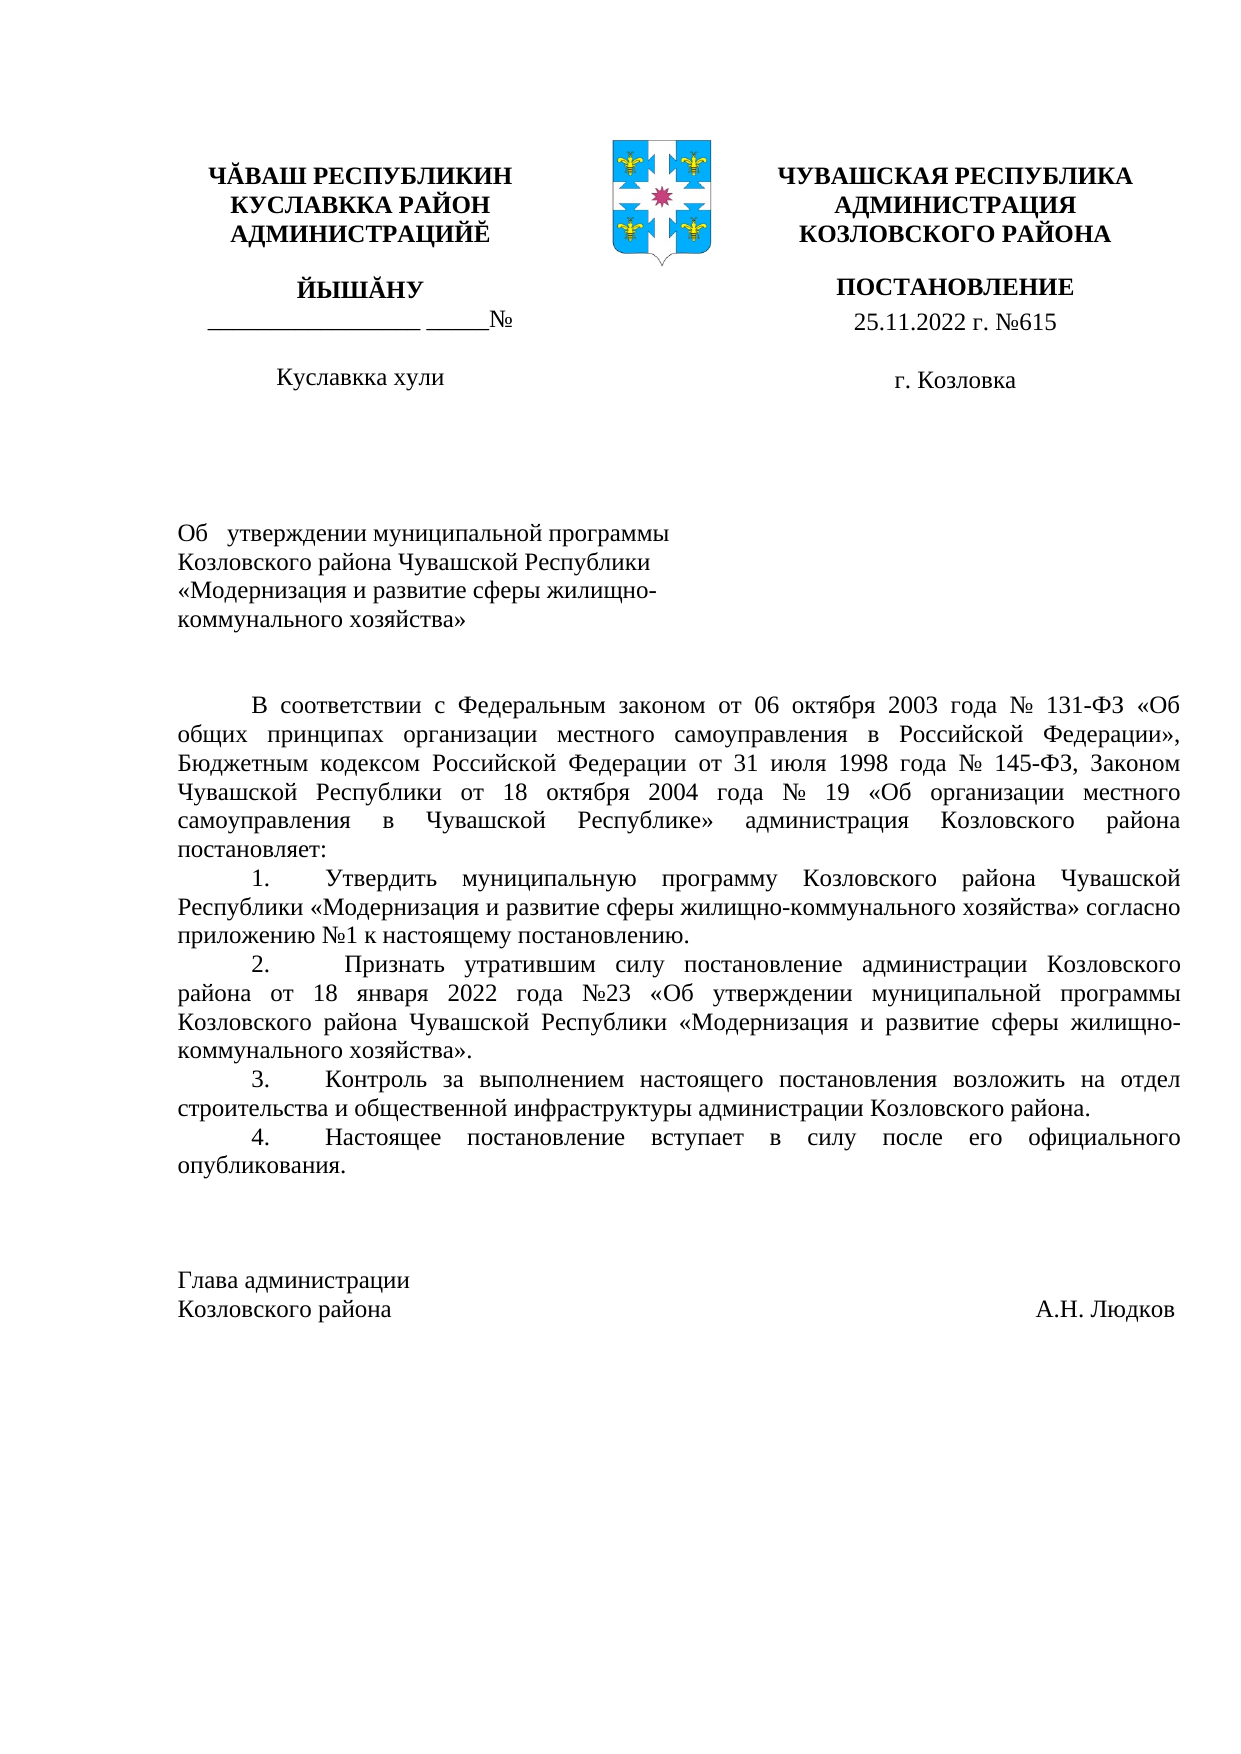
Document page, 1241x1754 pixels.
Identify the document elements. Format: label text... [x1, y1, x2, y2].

list Признать утратившим силу постановление администрации Козловского района от 18 января 2022 года №23 «Об утверждении муниципальной программы Козловского района Чувашской Республики «Модернизация и развитие сферы жилищно-коммунального хозяйства». [177, 949, 1181, 1064]
text Глава администрации [177, 1266, 1181, 1294]
list Контроль за выполнением настоящего постановления возложить на отдел строительства и общественной инфраструктуры администрации Козловского района. [177, 1064, 1181, 1122]
list Настоящее постановление вступает в силу после его официального опубликования. [177, 1122, 1181, 1179]
picture [611, 138, 713, 267]
list Утвердить муниципальную программу Козловского района Чувашской Республики «Модернизация и развитие сферы жилищно-коммунального хозяйства» согласно приложению №1 к настоящему постановлению. [177, 863, 1181, 949]
text В соответствии с Федеральным законом от 06 октября 2003 года № 131-ФЗ «Об общих принципах организации местного самоуправления в Российской Федерации», Бюджетным кодексом Российской Федерации от 31 июля 1998 года № 145-ФЗ, Законом Чувашской Республики от 18 октября 2004 года № 19 «Об организации местного самоуправления в Чувашской Республике» администрация Козловского района постановляет: [177, 691, 1181, 863]
text Козловского района А.Н. Людков [177, 1294, 1181, 1323]
table_header Об утверждении муниципальной программы Козловского района Чувашской Республики «Модернизация и развитие сферы жилищно- коммунального хозяйства» [166, 518, 768, 662]
